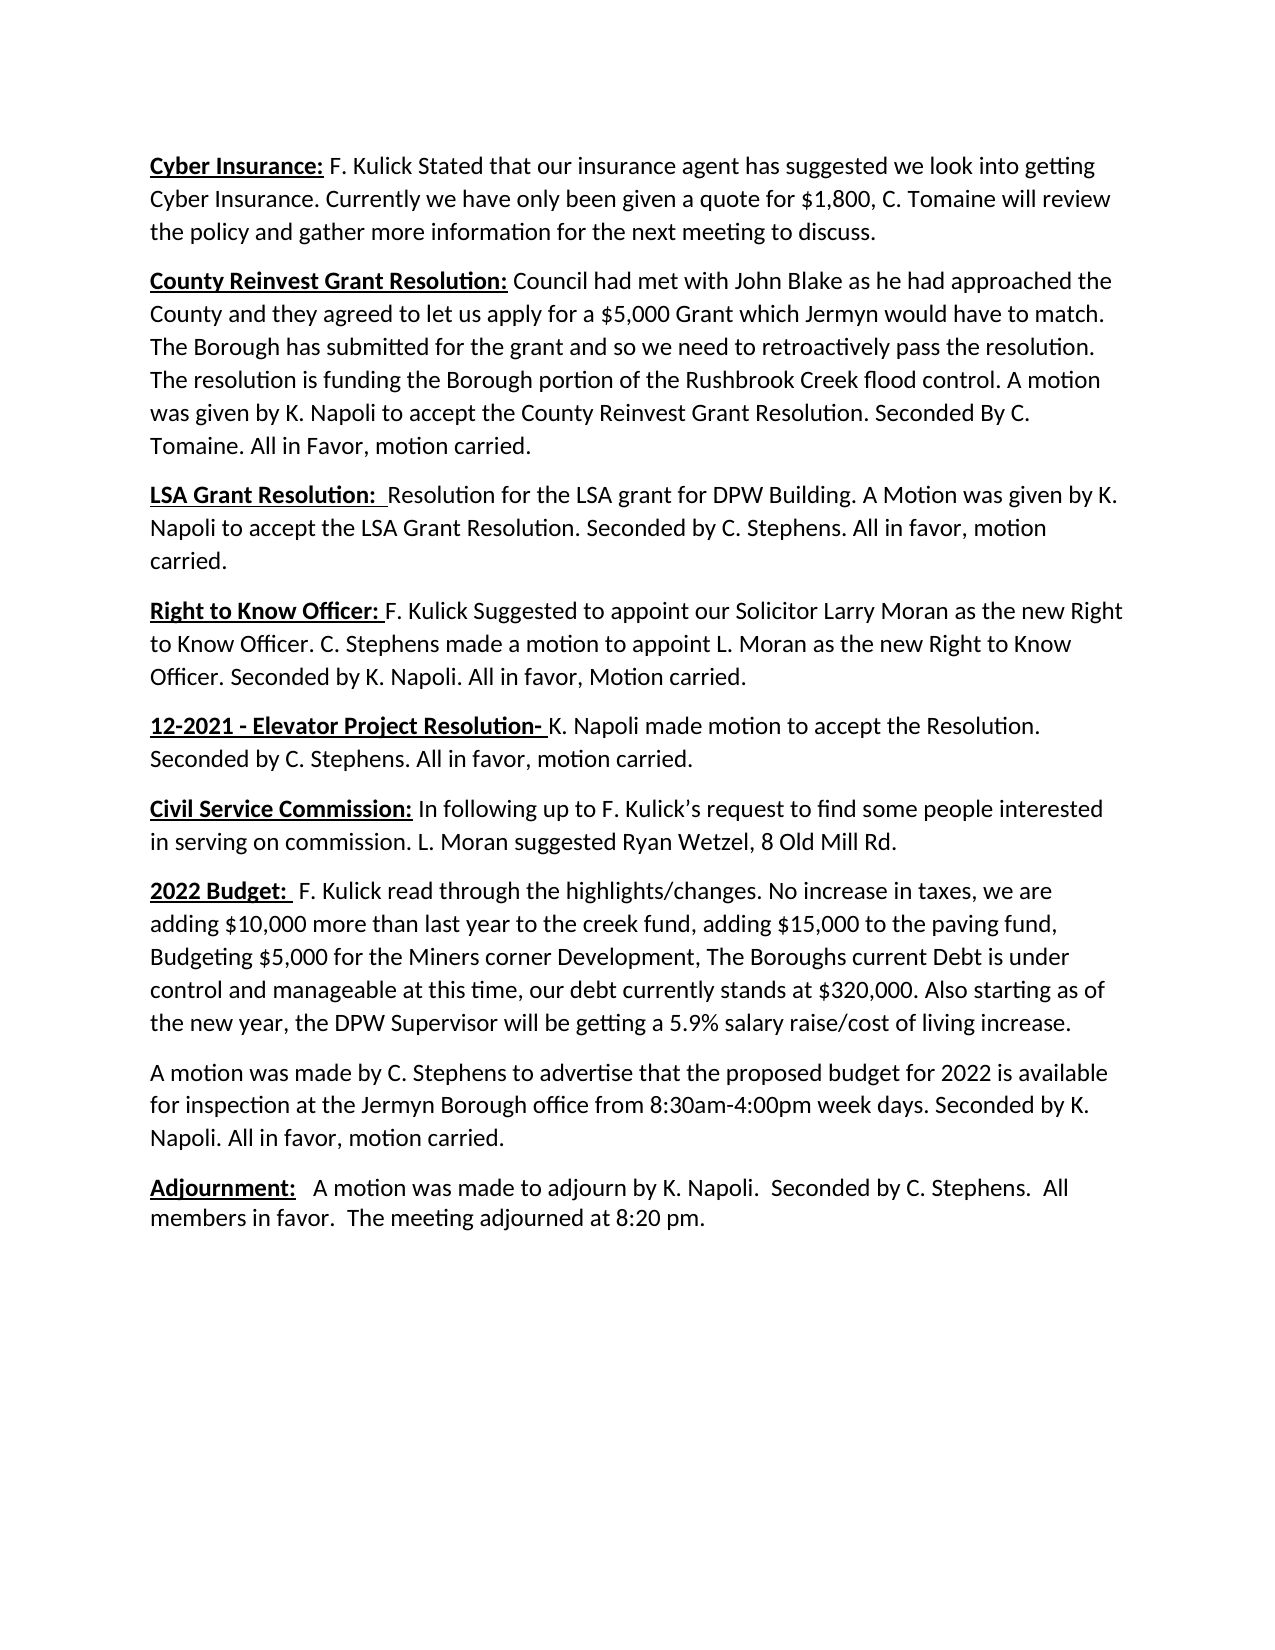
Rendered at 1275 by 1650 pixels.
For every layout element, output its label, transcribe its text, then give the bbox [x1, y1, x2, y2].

text 12-2021 - Elevator Project Resolution- K. Napoli made motion to accept the Resolution. Seconded by C. Stephens. All in favor, motion carried. [150, 710, 1125, 774]
text Adjournment: A motion was made to adjourn by K. Napoli. Seconded by C. Stephens. All members in favor. The meeting adjourned at 8:20 pm. [150, 1172, 1125, 1233]
text LSA Grant Resolution: Resolution for the LSA grant for DPW Building. A Motion was given by K. Napoli to accept the LSA Grant Resolution. Seconded by C. Stephens. All in favor, motion carried. [150, 479, 1125, 576]
text County Reinvest Grant Resolution: Council had met with John Blake as he had approached the County and they agreed to let us apply for a $5,000 Grant which Jermyn would have to match. The Borough has submitted for the grant and so we need to retroactively pass the resolution. The resolution is funding the Borough portion of the Rushbrook Creek flood control. A motion was given by K. Napoli to accept the County Reinvest Grant Resolution. Seconded By C. Tomaine. All in Favor, motion carried. [150, 265, 1125, 461]
text 2022 Budget: F. Kulick read through the highlights/changes. No increase in taxes, we are adding $10,000 more than last year to the creek fund, adding $15,000 to the paving fund, Budgeting $5,000 for the Miners corner Development, The Boroughs current Debt is under control and manageable at this time, our debt currently stands at $320,000. Also starting as of the new year, the DPW Supervisor will be getting a 5.9% salary raise/cost of living increase. [150, 875, 1125, 1038]
text Civil Service Commission: In following up to F. Kulick’s request to find some people interested in serving on commission. L. Moran suggested Ryan Wetzel, 8 Old Mill Rd. [150, 793, 1125, 856]
text Right to Know Officer: F. Kulick Suggested to appoint our Solicitor Larry Moran as the new Right to Know Officer. C. Stephens made a motion to appoint L. Moran as the new Right to Know Officer. Seconded by K. Napoli. All in favor, Motion carried. [150, 595, 1125, 691]
text A motion was made by C. Stephens to advertise that the proposed budget for 2022 is available for inspection at the Jermyn Borough office from 8:30am-4:00pm week days. Seconded by K. Napoli. All in favor, motion carried. [150, 1057, 1125, 1153]
text Cyber Insurance: F. Kulick Stated that our insurance agent has suggested we look into getting Cyber Insurance. Currently we have only been given a quote for $1,800, C. Tomaine will review the policy and gather more information for the next meeting to discuss. [150, 150, 1125, 246]
